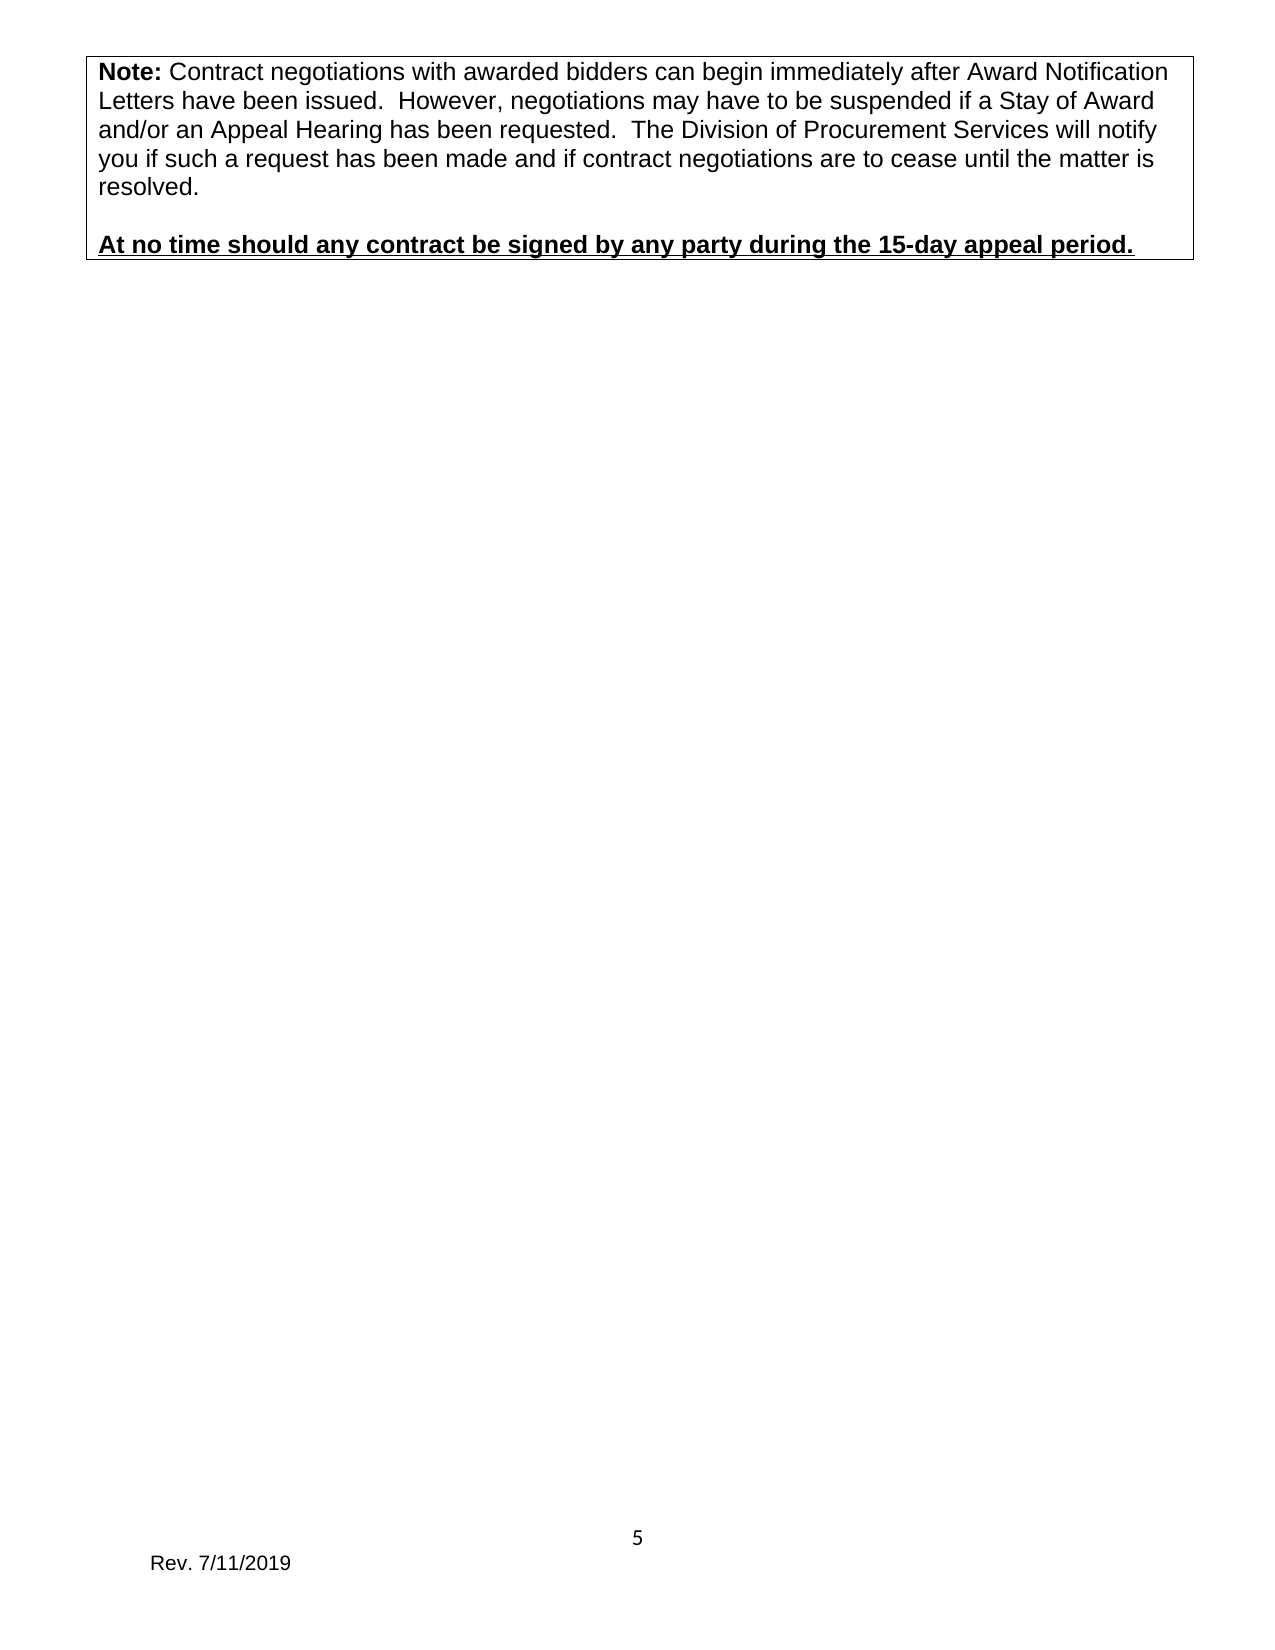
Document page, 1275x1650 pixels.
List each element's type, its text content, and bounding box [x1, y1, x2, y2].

table_header Note: Contract negotiations with awarded bidders can begin immediately after Award Notification Letters have been issued. However, negotiations may have to be suspended if a Stay of Award and/or an Appeal Hearing has been requested. The Division of Procurement Services will notify you if such a request has been made and if contract negotiations are to cease until the matter is resolved. At no time should any contract be signed by any party during the 15-day appeal period. [87, 57, 1193, 258]
